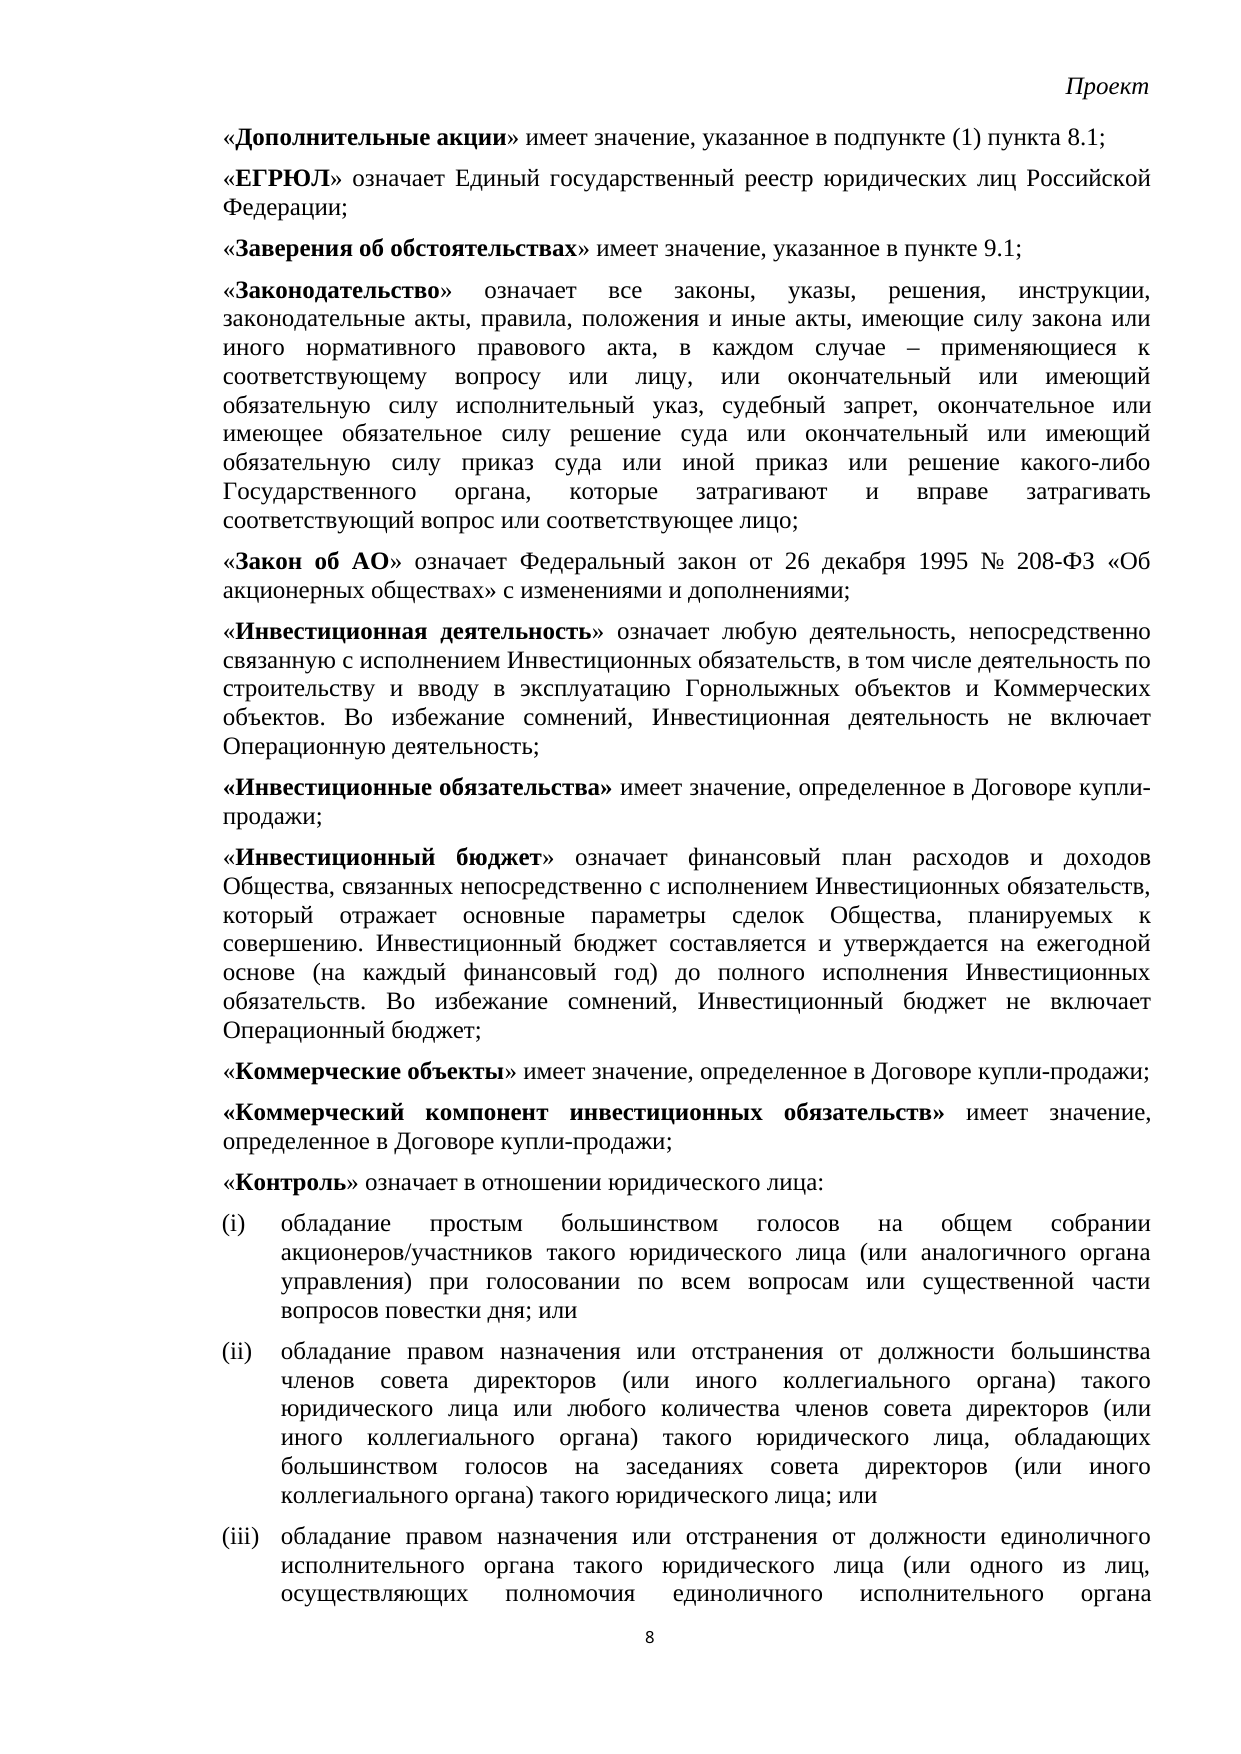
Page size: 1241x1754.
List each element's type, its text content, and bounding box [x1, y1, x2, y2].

subtitle обладание правом назначения или отстранения от должности большинства членов совета директоров (или иного коллегиального органа) такого юридического лица или любого количества членов совета директоров (или иного коллегиального органа) такого юридического лица, обладающих большинством голосов на заседаниях совета директоров (или иного коллегиального органа) такого юридического лица; или [222, 1336, 1152, 1508]
subtitle «Контроль» означает в отношении юридического лица: [223, 1167, 1152, 1196]
subtitle «Закон об АО» означает Федеральный закон от 26 декабря 1995 № 208-ФЗ «Об акционерных обществах» с изменениями и дополнениями; [223, 546, 1152, 603]
subtitle «Коммерческий компонент инвестиционных обязательств» имеет значение, определенное в Договоре купли-продажи; [223, 1097, 1152, 1155]
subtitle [222, 1521, 1152, 1607]
subtitle «ЕГРЮЛ» означает Единый государственный реестр юридических лиц Российской Федерации; [223, 163, 1152, 221]
subtitle «Коммерческие объекты» имеет значение, определенное в Договоре купли-продажи; [223, 1056, 1152, 1085]
subtitle «Инвестиционные обязательства» имеет значение, определенное в Договоре купли-продажи; [223, 772, 1152, 830]
subtitle «Законодательство» означает все законы, указы, решения, инструкции, законодательные акты, правила, положения и иные акты, имеющие силу закона или иного нормативного правового акта, в каждом случае – применяющиеся к соответствующему вопросу или лицу, или окончательный или имеющий обязательную силу исполнительный указ, судебный запрет, окончательное или имеющее обязательное силу решение суда или окончательный или имеющий обязательную силу приказ суда или иной приказ или решение какого-либо Государственного органа, которые затрагивают и вправе затрагивать соответствующий вопрос или соответствующее лицо; [223, 275, 1152, 533]
subtitle «Заверения об обстоятельствах» имеет значение, указанное в пункте 9.1; [223, 233, 1152, 262]
subtitle «Дополнительные акции» имеет значение, указанное в подпункте (1) пункта 8.1; [223, 122, 1152, 151]
subtitle «Инвестиционная деятельность» означает любую деятельность, непосредственно связанную с исполнением Инвестиционных обязательств, в том числе деятельность по строительству и вводу в эксплуатацию Горнолыжных объектов и Коммерческих объектов. Во избежание сомнений, Инвестиционная деятельность не включает Операционную деятельность; [223, 616, 1152, 760]
subtitle «Инвестиционный бюджет» означает финансовый план расходов и доходов Общества, связанных непосредственно с исполнением Инвестиционных обязательств, который отражает основные параметры сделок Общества, планируемых к совершению. Инвестиционный бюджет составляется и утверждается на ежегодной основе (на каждый финансовый год) до полного исполнения Инвестиционных обязательств. Во избежание сомнений, Инвестиционный бюджет не включает Операционный бюджет; [223, 842, 1152, 1043]
subtitle обладание простым большинством голосов на общем собрании акционеров/участников такого юридического лица (или аналогичного органа управления) при голосовании по всем вопросам или существенной части вопросов повестки дня; или [222, 1208, 1152, 1323]
